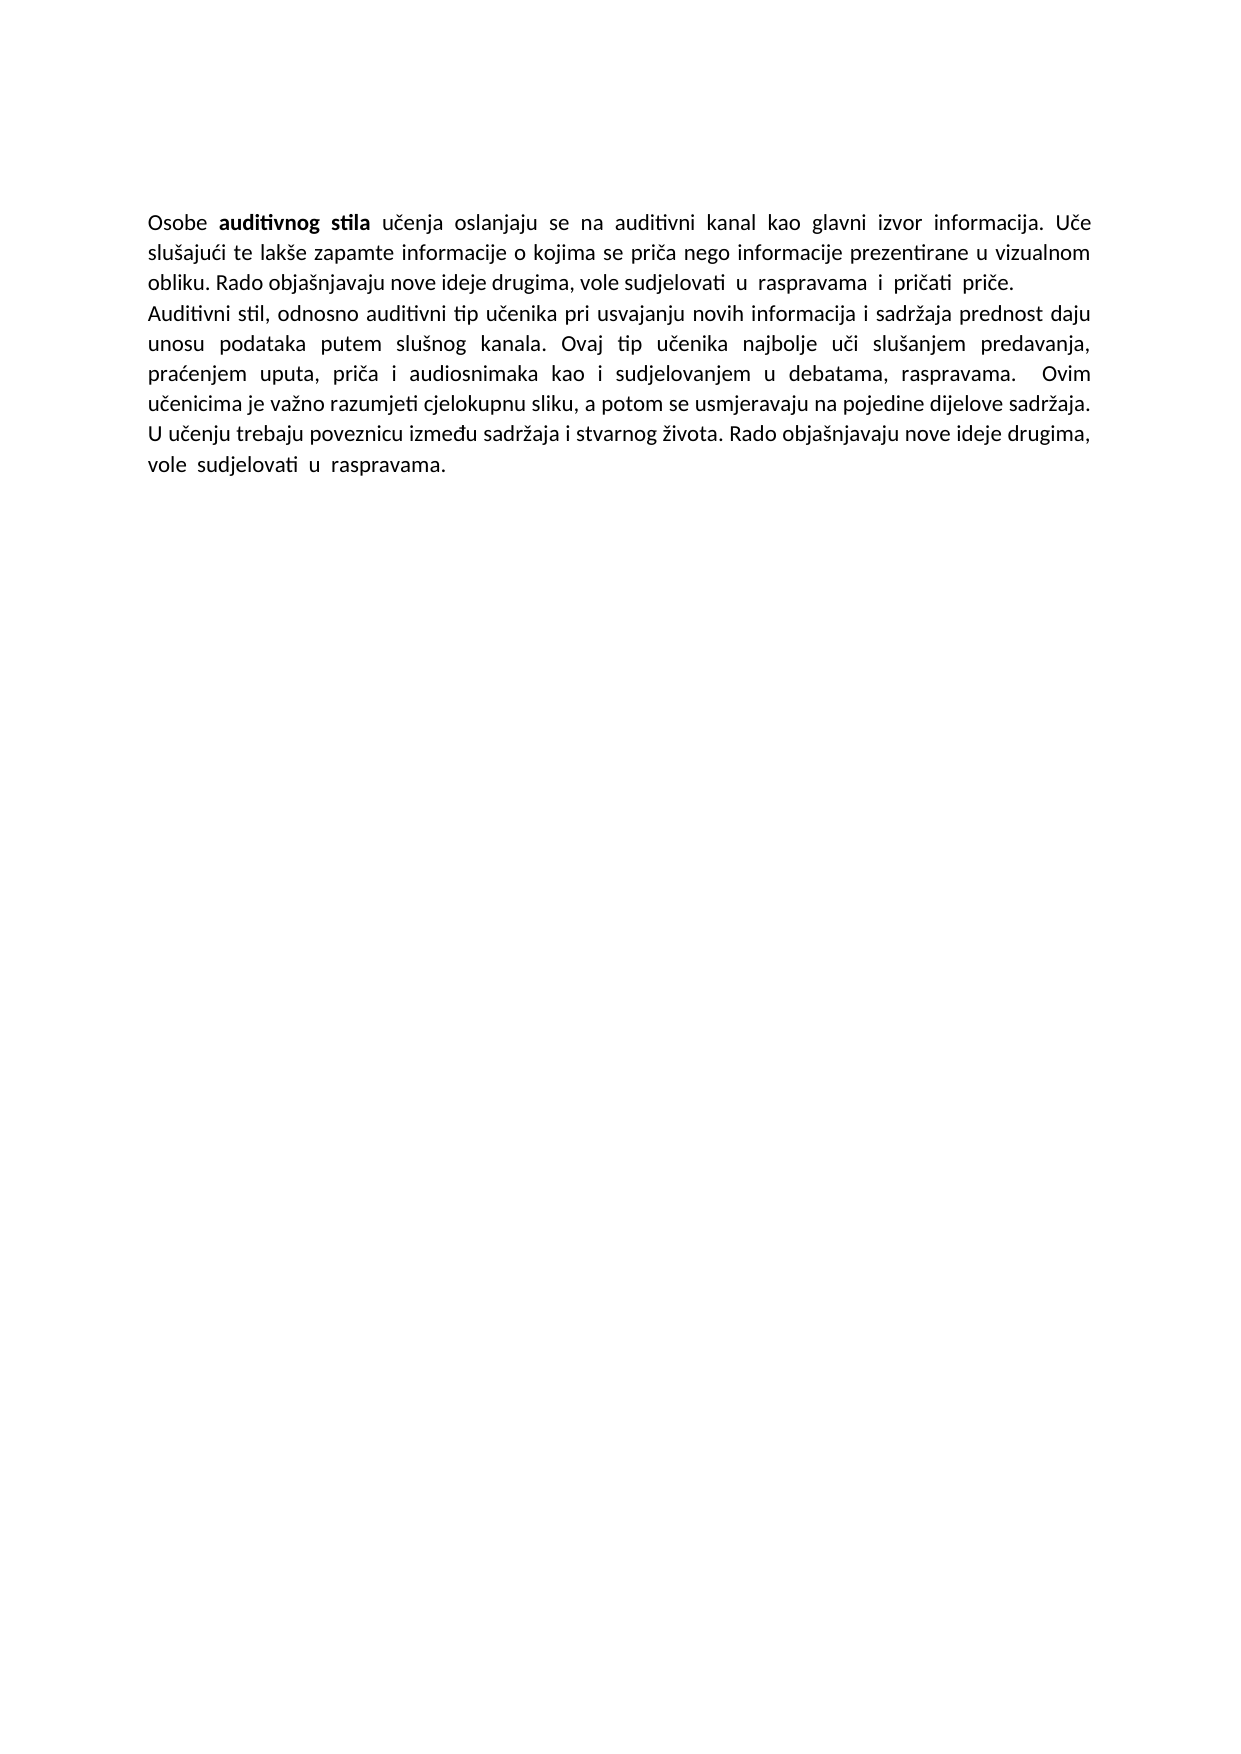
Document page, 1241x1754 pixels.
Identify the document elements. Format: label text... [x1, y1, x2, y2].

text Auditivni stil, odnosno auditivni tip učenika pri usvajanju novih informacija i sadržaja prednost daju unosu podataka putem slušnog kanala. Ovaj tip učenika najbolje uči slušanjem predavanja, praćenjem uputa, priča i audiosnimaka kao i sudjelovanjem u debatama, raspravama. Ovim učenicima je važno razumjeti cjelokupnu sliku, a potom se usmjeravaju na pojedine dijelove sadržaja. U učenju trebaju poveznicu između sadržaja i stvarnog života. Rado objašnjavaju nove ideje drugima, vole sudjelovati u raspravama. [148, 299, 1093, 478]
text Osobe auditivnog stila učenja oslanjaju se na auditivni kanal kao glavni izvor informacija. Uče slušajući te lakše zapamte informacije o kojima se priča nego informacije prezentirane u vizualnom obliku. Rado objašnjavaju nove ideje drugima, vole sudjelovati u raspravama i pričati priče. [148, 208, 1093, 296]
